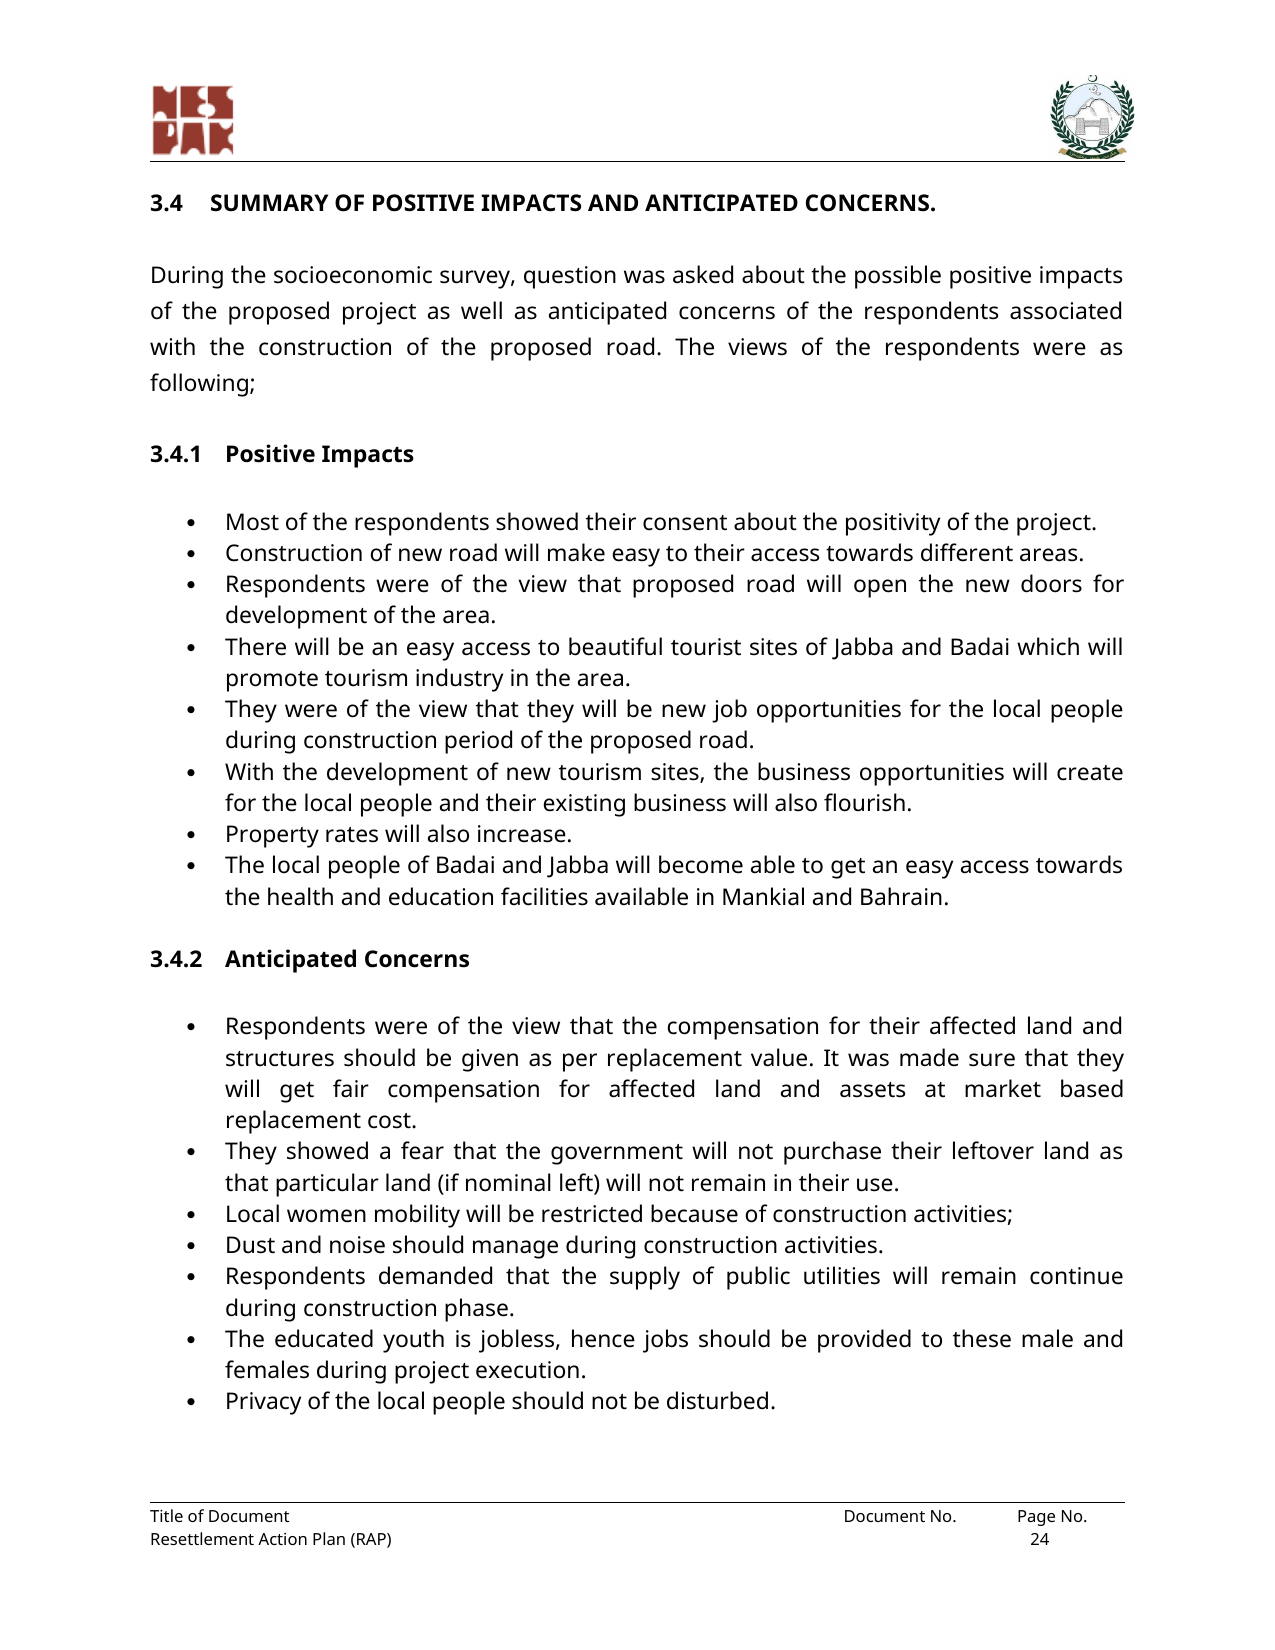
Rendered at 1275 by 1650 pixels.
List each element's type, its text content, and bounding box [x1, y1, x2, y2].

list Respondents were of the view that proposed road will open the new doors for development of the area. [187, 568, 1125, 631]
subtitle SUMMARY OF POSITIVE IMPACTS AND ANTICIPATED CONCERNS. [150, 187, 1125, 218]
list Local women mobility will be restricted because of construction activities; [187, 1198, 1125, 1229]
list The educated youth is jobless, hence jobs should be provided to these male and females during project execution. [187, 1323, 1125, 1385]
list Respondents demanded that the supply of public utilities will remain continue during construction phase. [187, 1260, 1125, 1323]
list Construction of new road will make easy to their access towards different areas. [187, 537, 1125, 568]
subtitle Positive Impacts [150, 438, 1125, 469]
list Privacy of the local people should not be disturbed. [187, 1385, 1125, 1416]
list They showed a fear that the government will not purchase their leftover land as that particular land (if nominal left) will not remain in their use. [187, 1135, 1125, 1198]
list They were of the view that they will be new job opportunities for the local people during construction period of the proposed road. [187, 693, 1125, 756]
subtitle Anticipated Concerns [150, 943, 1125, 974]
text During the socioeconomic survey, question was asked about the possible positive impacts of the proposed project as well as anticipated concerns of the respondents associated with the construction of the proposed road. The views of the respondents were as following; [150, 259, 1125, 398]
list Most of the respondents showed their consent about the positivity of the project. [187, 506, 1125, 537]
list The local people of Badai and Jabba will become able to get an easy access towards the health and education facilities available in Mankial and Bahrain. [187, 849, 1125, 912]
list Property rates will also increase. [187, 818, 1125, 849]
list There will be an easy access to beautiful tourist sites of Jabba and Badai which will promote tourism industry in the area. [187, 631, 1125, 693]
list Dust and noise should manage during construction activities. [187, 1229, 1125, 1260]
picture [1050, 75, 1135, 159]
list With the development of new tourism sites, the business opportunities will create for the local people and their existing business will also flourish. [187, 756, 1125, 818]
list Respondents were of the view that the compensation for their affected land and structures should be given as per replacement value. It was made sure that they will get fair compensation for affected land and assets at market based replacement cost. [187, 1010, 1125, 1135]
